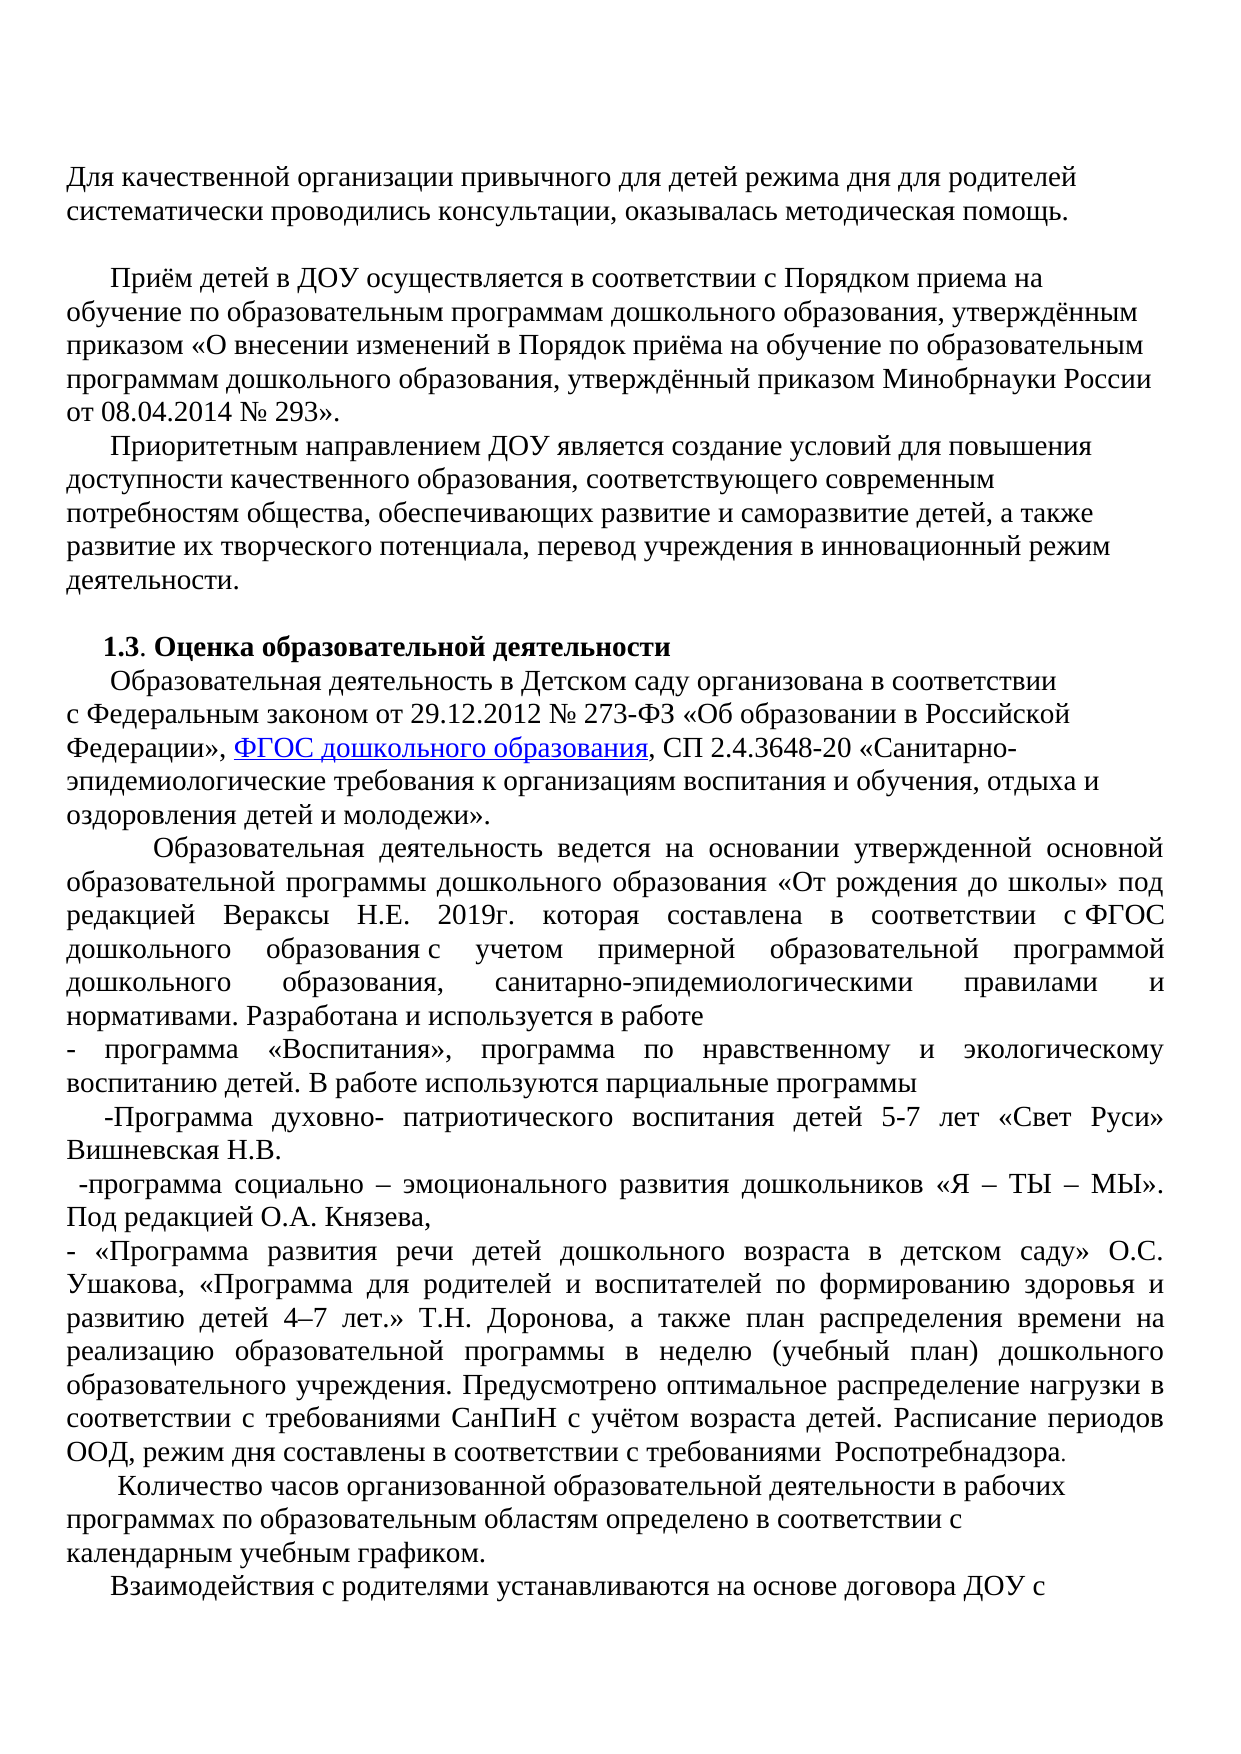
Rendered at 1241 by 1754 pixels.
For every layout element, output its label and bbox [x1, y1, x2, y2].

table_header [58, 118, 1173, 1610]
